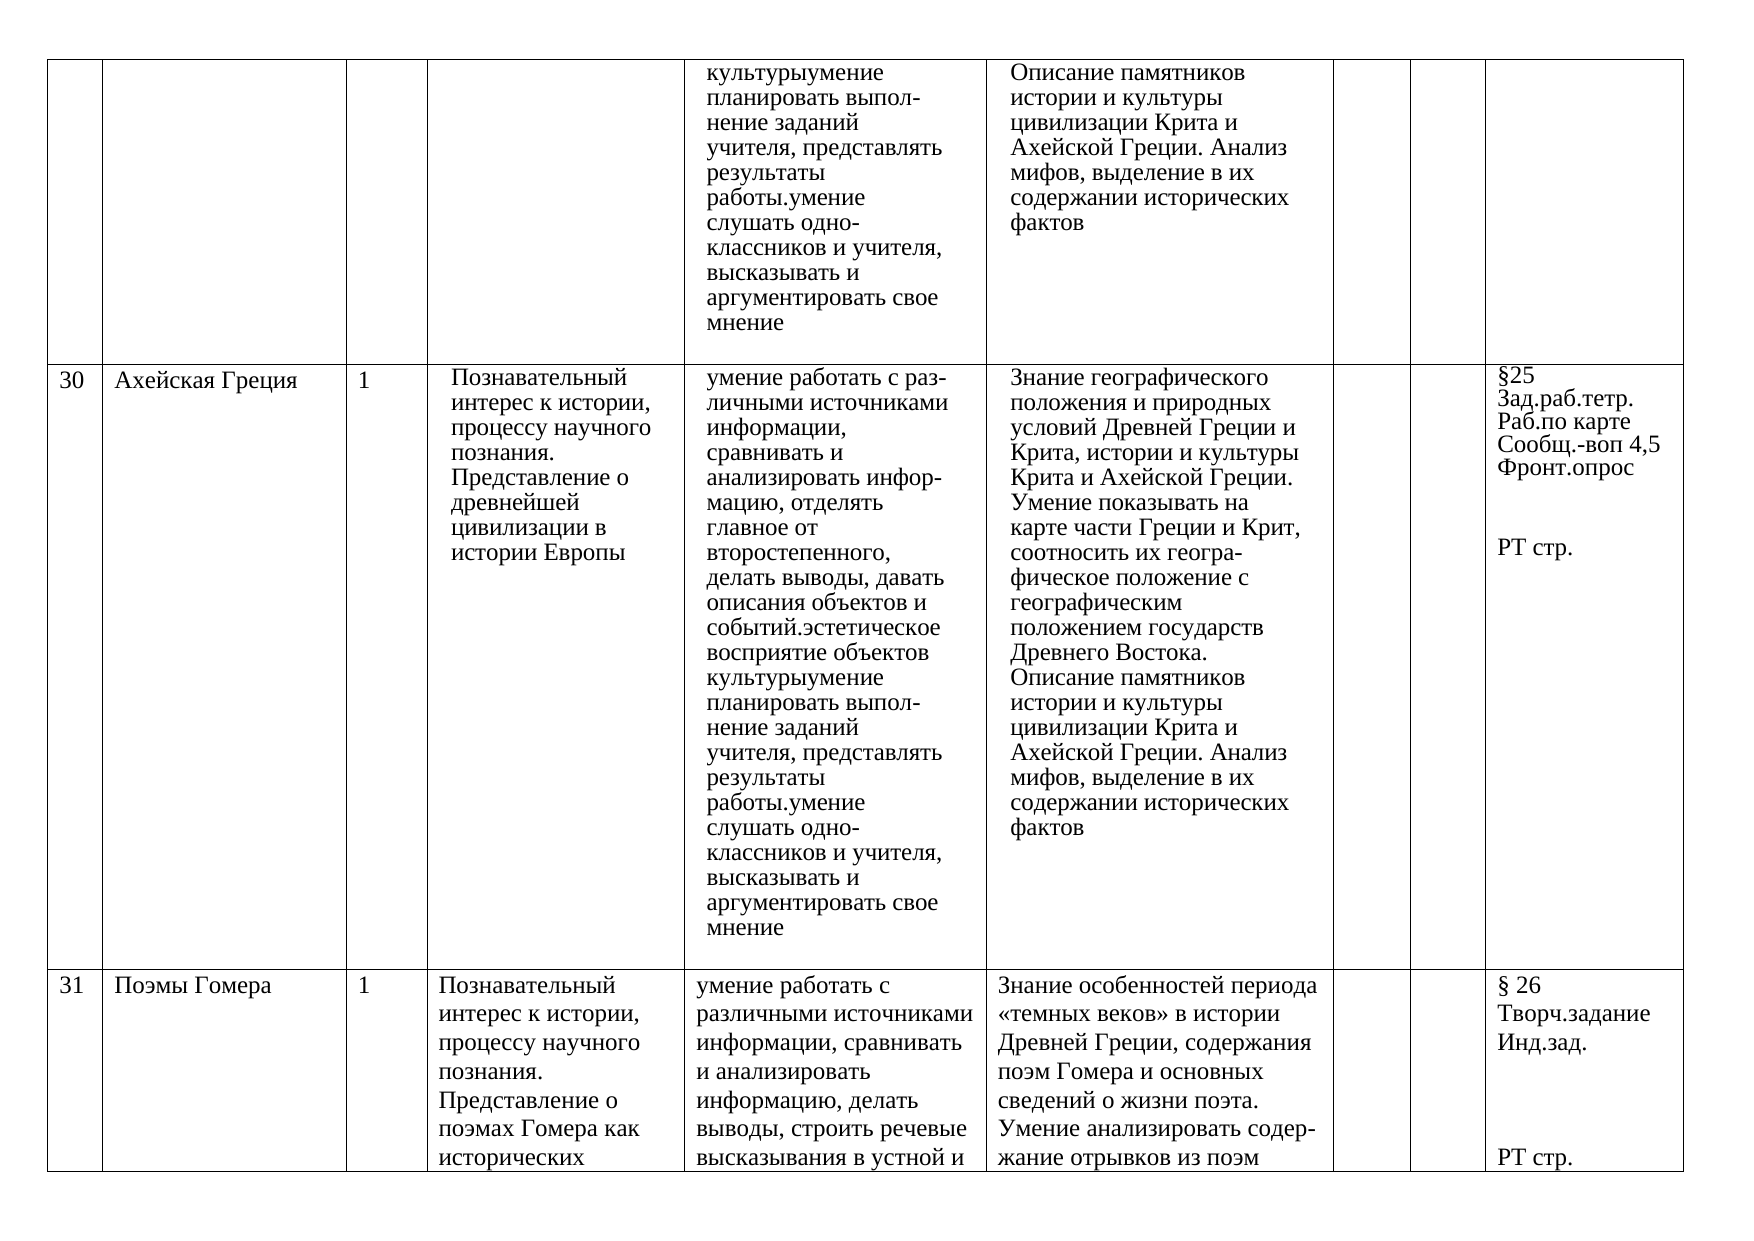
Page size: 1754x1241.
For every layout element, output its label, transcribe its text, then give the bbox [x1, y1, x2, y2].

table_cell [685, 970, 986, 1171]
table_cell 30 [48, 365, 102, 969]
table_cell §25 Зад.раб.тетр. Раб.по карте Сообщ.-воп 4,5 Фронт.опрос РТ стр. [1486, 365, 1683, 969]
table_cell 1 [347, 60, 427, 364]
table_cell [428, 60, 684, 364]
table_cell Ахейская Греция [103, 365, 346, 969]
table_cell [1334, 365, 1410, 969]
table_cell [1411, 970, 1485, 1171]
table_cell 1 [347, 970, 427, 1171]
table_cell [1486, 60, 1683, 364]
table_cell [685, 60, 986, 364]
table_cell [987, 970, 1333, 1171]
table_cell 31 [48, 970, 102, 1171]
table_cell 29 [48, 60, 102, 364]
table_cell [1411, 365, 1485, 969]
table_cell Поэмы Гомера [103, 970, 346, 1171]
table_cell 1 [347, 365, 427, 969]
table_cell [1334, 60, 1410, 364]
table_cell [103, 60, 346, 364]
table_cell [1411, 60, 1485, 364]
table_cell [987, 60, 1333, 364]
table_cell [428, 970, 684, 1171]
table_cell Познавательный интерес к истории, процессу научного познания. Представление о древнейшей цивилизации в истории Европы [428, 365, 684, 969]
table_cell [1486, 970, 1683, 1171]
table_cell [1334, 970, 1410, 1171]
